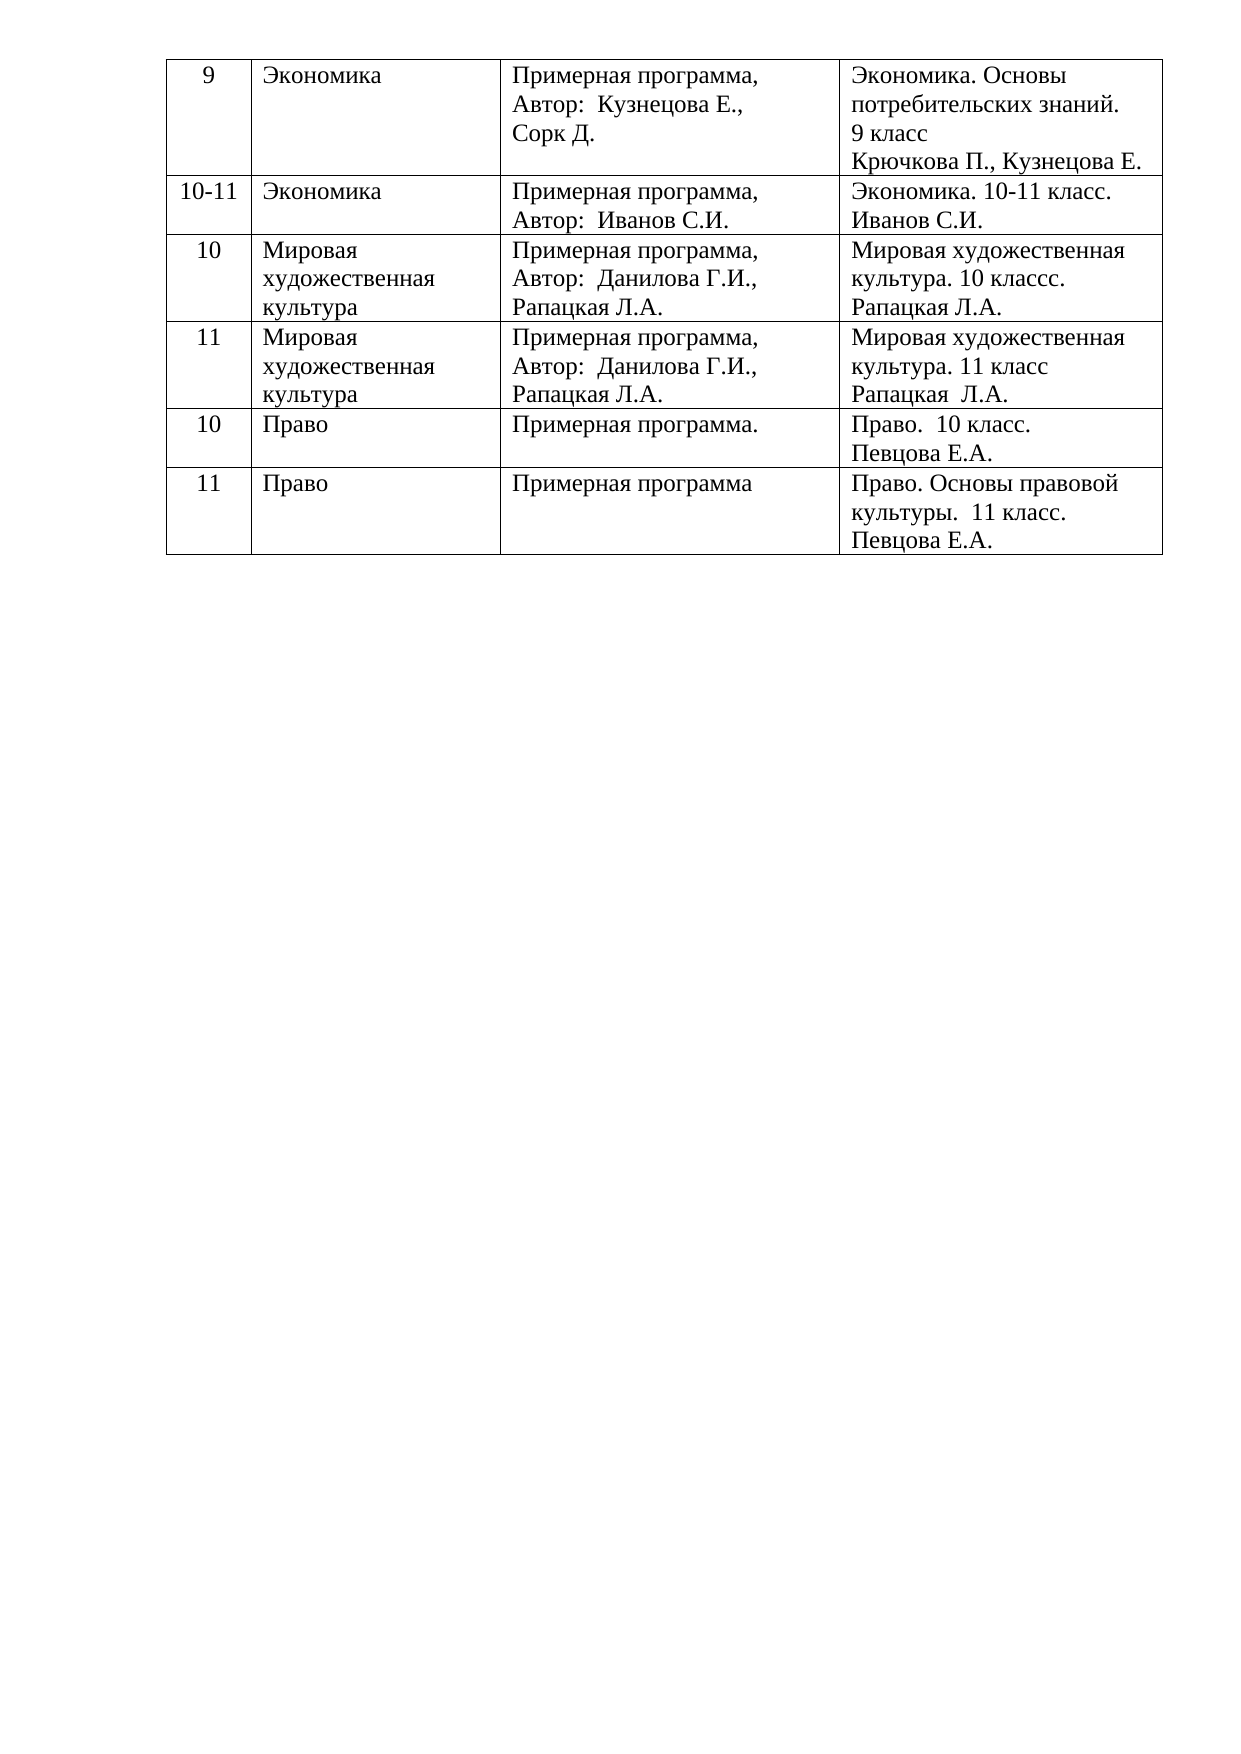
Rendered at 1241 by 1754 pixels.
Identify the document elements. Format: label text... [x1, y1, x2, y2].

table_cell 10-11 [167, 176, 251, 234]
table_cell 11 [167, 322, 251, 408]
table_cell Право. Основы правовой культуры. 11 класс. Певцова Е.А. [840, 468, 1162, 554]
table_cell Примерная программа, Автор: Кузнецова Е., Сорк Д. [501, 60, 839, 175]
table_cell 9 [167, 60, 251, 175]
table_cell Право [252, 409, 500, 467]
table_cell 10 [167, 409, 251, 467]
table_cell Примерная программа, Автор: Иванов С.И. [501, 176, 839, 234]
table_cell Право. 10 класс. Певцова Е.А. [840, 409, 1162, 467]
table_cell Примерная программа [501, 468, 839, 554]
table_cell Мировая художественная культура [252, 322, 500, 408]
table_cell 11 [167, 468, 251, 554]
table_cell Экономика. 10-11 класс. Иванов С.И. [840, 176, 1162, 234]
table_cell Экономика [252, 60, 500, 175]
table_cell Право [252, 468, 500, 554]
table_cell 10 [167, 235, 251, 321]
table_cell Мировая художественная культура. 10 классс. Рапацкая Л.А. [840, 235, 1162, 321]
table_cell Примерная программа, Автор: Данилова Г.И., Рапацкая Л.А. [501, 322, 839, 408]
table_cell Примерная программа, Автор: Данилова Г.И., Рапацкая Л.А. [501, 235, 839, 321]
table_cell Мировая художественная культура. 11 класс Рапацкая Л.А. [840, 322, 1162, 408]
table_cell Экономика. Основы потребительских знаний. 9 класс Крючкова П., Кузнецова Е. [840, 60, 1162, 175]
table_cell Экономика [252, 176, 500, 234]
table_cell Примерная программа. [501, 409, 839, 467]
table_cell Мировая художественная культура [252, 235, 500, 321]
